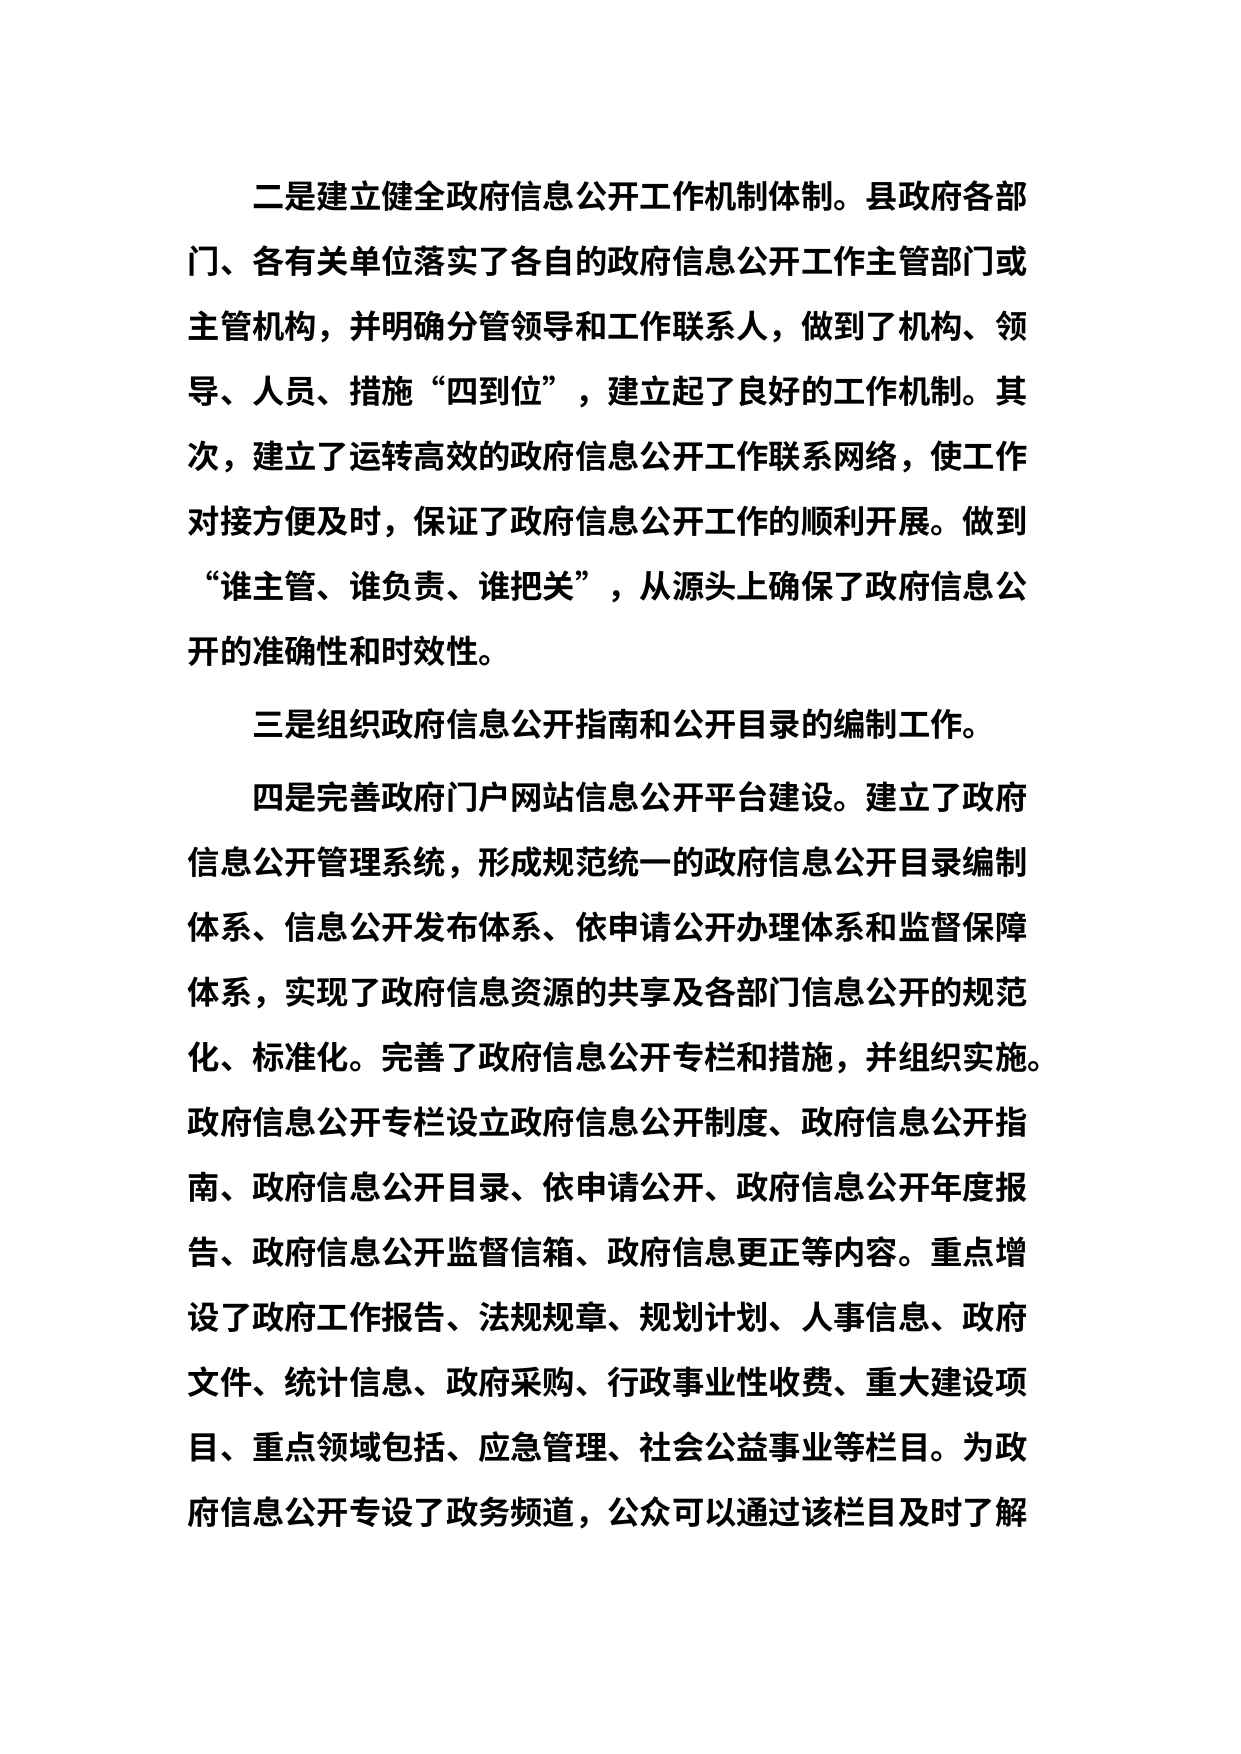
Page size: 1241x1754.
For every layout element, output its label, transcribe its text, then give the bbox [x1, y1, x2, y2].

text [187, 763, 1053, 1543]
text 三是组织政府信息公开指南和公开目录的编制工作。 [187, 690, 1053, 755]
text 二是建立健全政府信息公开工作机制体制。县政府各部门、各有关单位落实了各自的政府信息公开工作主管部门或主管机构，并明确分管领导和工作联系人，做到了机构、领导、人员、措施“四到位”，建立起了良好的工作机制。其次，建立了运转高效的政府信息公开工作联系网络，使工作对接方便及时，保证了政府信息公开工作的顺利开展。做到“谁主管、谁负责、谁把关”，从源头上确保了政府信息公开的准确性和时效性。 [187, 162, 1053, 682]
